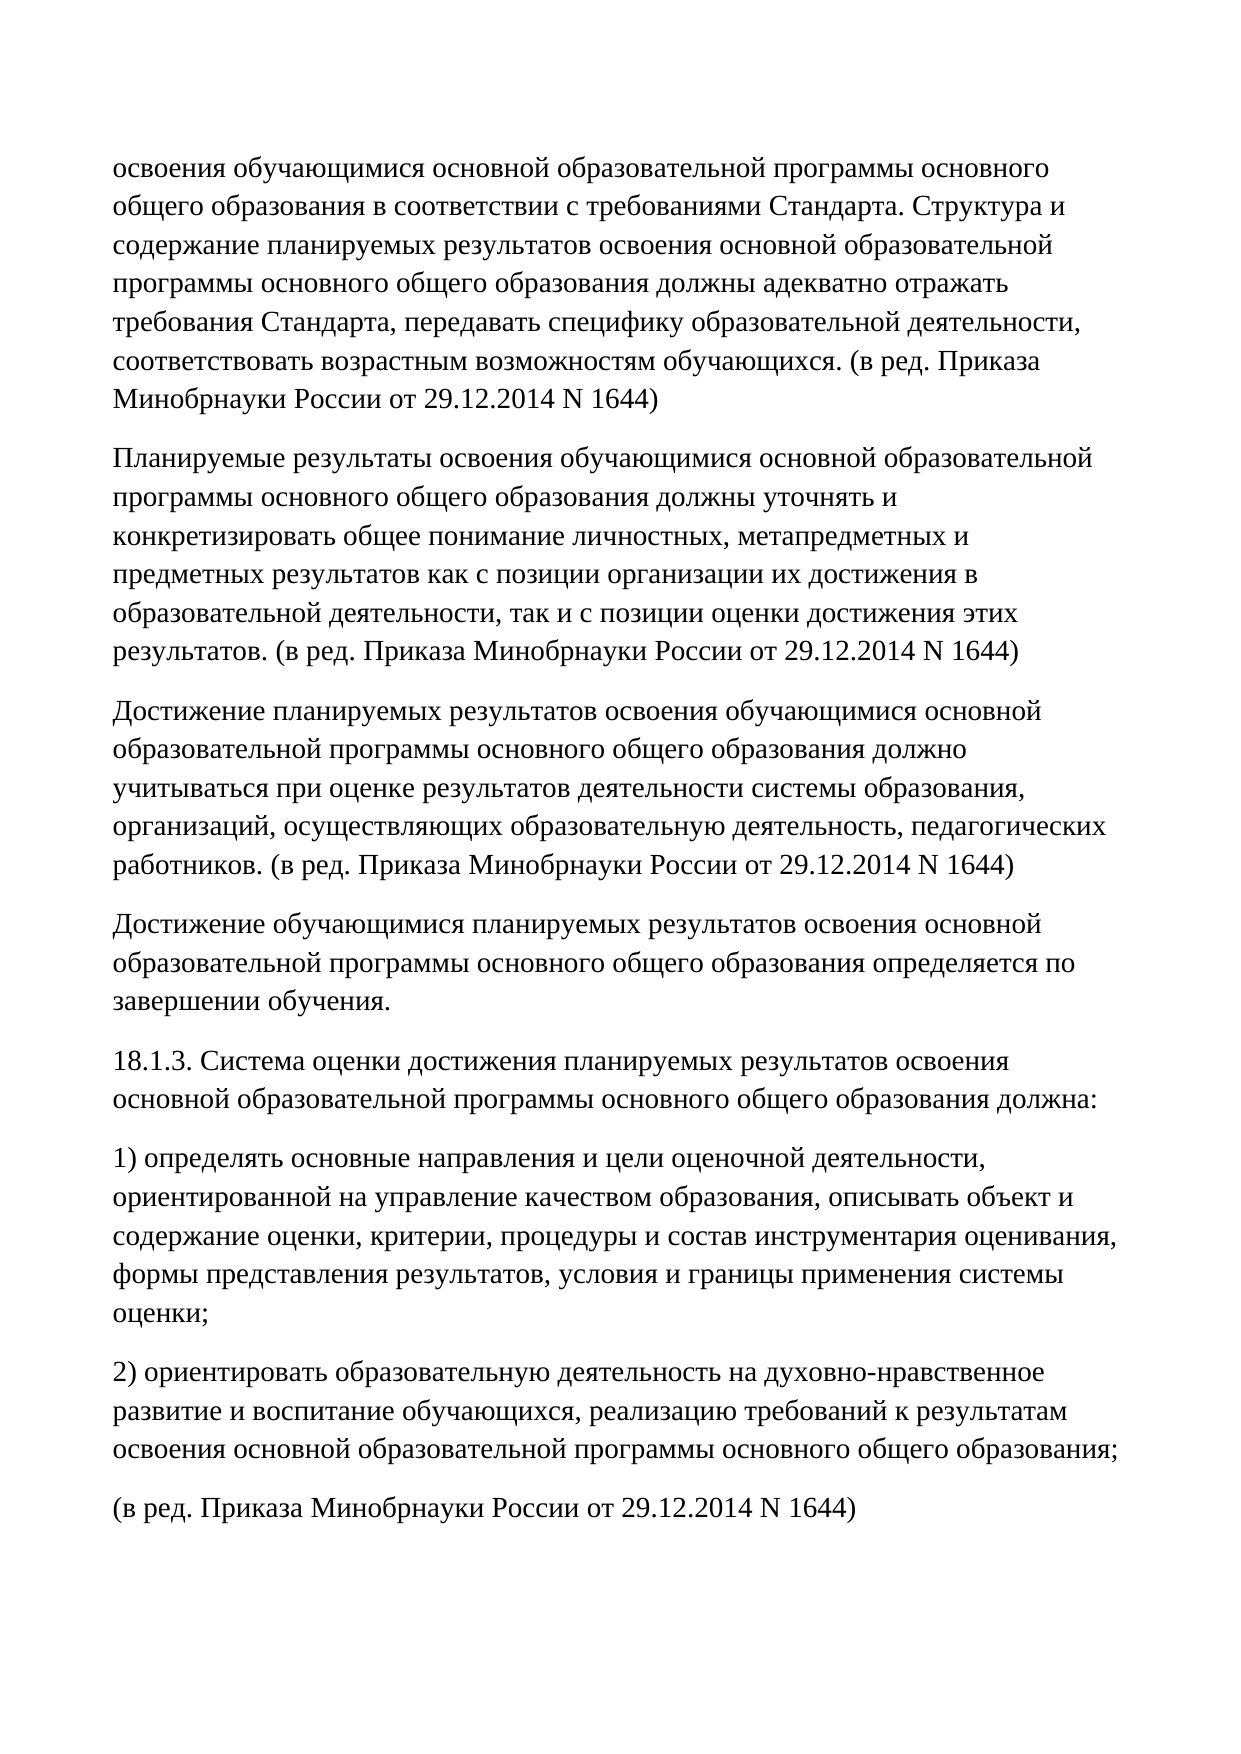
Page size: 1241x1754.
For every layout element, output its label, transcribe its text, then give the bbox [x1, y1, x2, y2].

text Достижение планируемых результатов освоения обучающимися основной образовательной программы основного общего образования должно учитываться при оценке результатов деятельности системы образования, организаций, осуществляющих образовательную деятельность, педагогических работников. (в ред. Приказа Минобрнауки России от 29.12.2014 N 1644) [112, 693, 1128, 880]
text 18.1.3. Система оценки достижения планируемых результатов освоения основной образовательной программы основного общего образования должна: [112, 1043, 1128, 1115]
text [112, 150, 1128, 415]
text (в ред. Приказа Минобрнауки России от 29.12.2014 N 1644) [112, 1491, 1128, 1524]
text 2) ориентировать образовательную деятельность на духовно-нравственное развитие и воспитание обучающихся, реализацию требований к результатам освоения основной образовательной программы основного общего образования; [112, 1354, 1128, 1465]
text Планируемые результаты освоения обучающимися основной образовательной программы основного общего образования должны уточнять и конкретизировать общее понимание личностных, метапредметных и предметных результатов как с позиции организации их достижения в образовательной деятельности, так и с позиции оценки достижения этих результатов. (в ред. Приказа Минобрнауки России от 29.12.2014 N 1644) [112, 441, 1128, 667]
text 1) определять основные направления и цели оценочной деятельности, ориентированной на управление качеством образования, описывать объект и содержание оценки, критерии, процедуры и состав инструментария оценивания, формы представления результатов, условия и границы применения системы оценки; [112, 1141, 1128, 1328]
text Достижение обучающимися планируемых результатов освоения основной образовательной программы основного общего образования определяется по завершении обучения. [112, 906, 1128, 1017]
